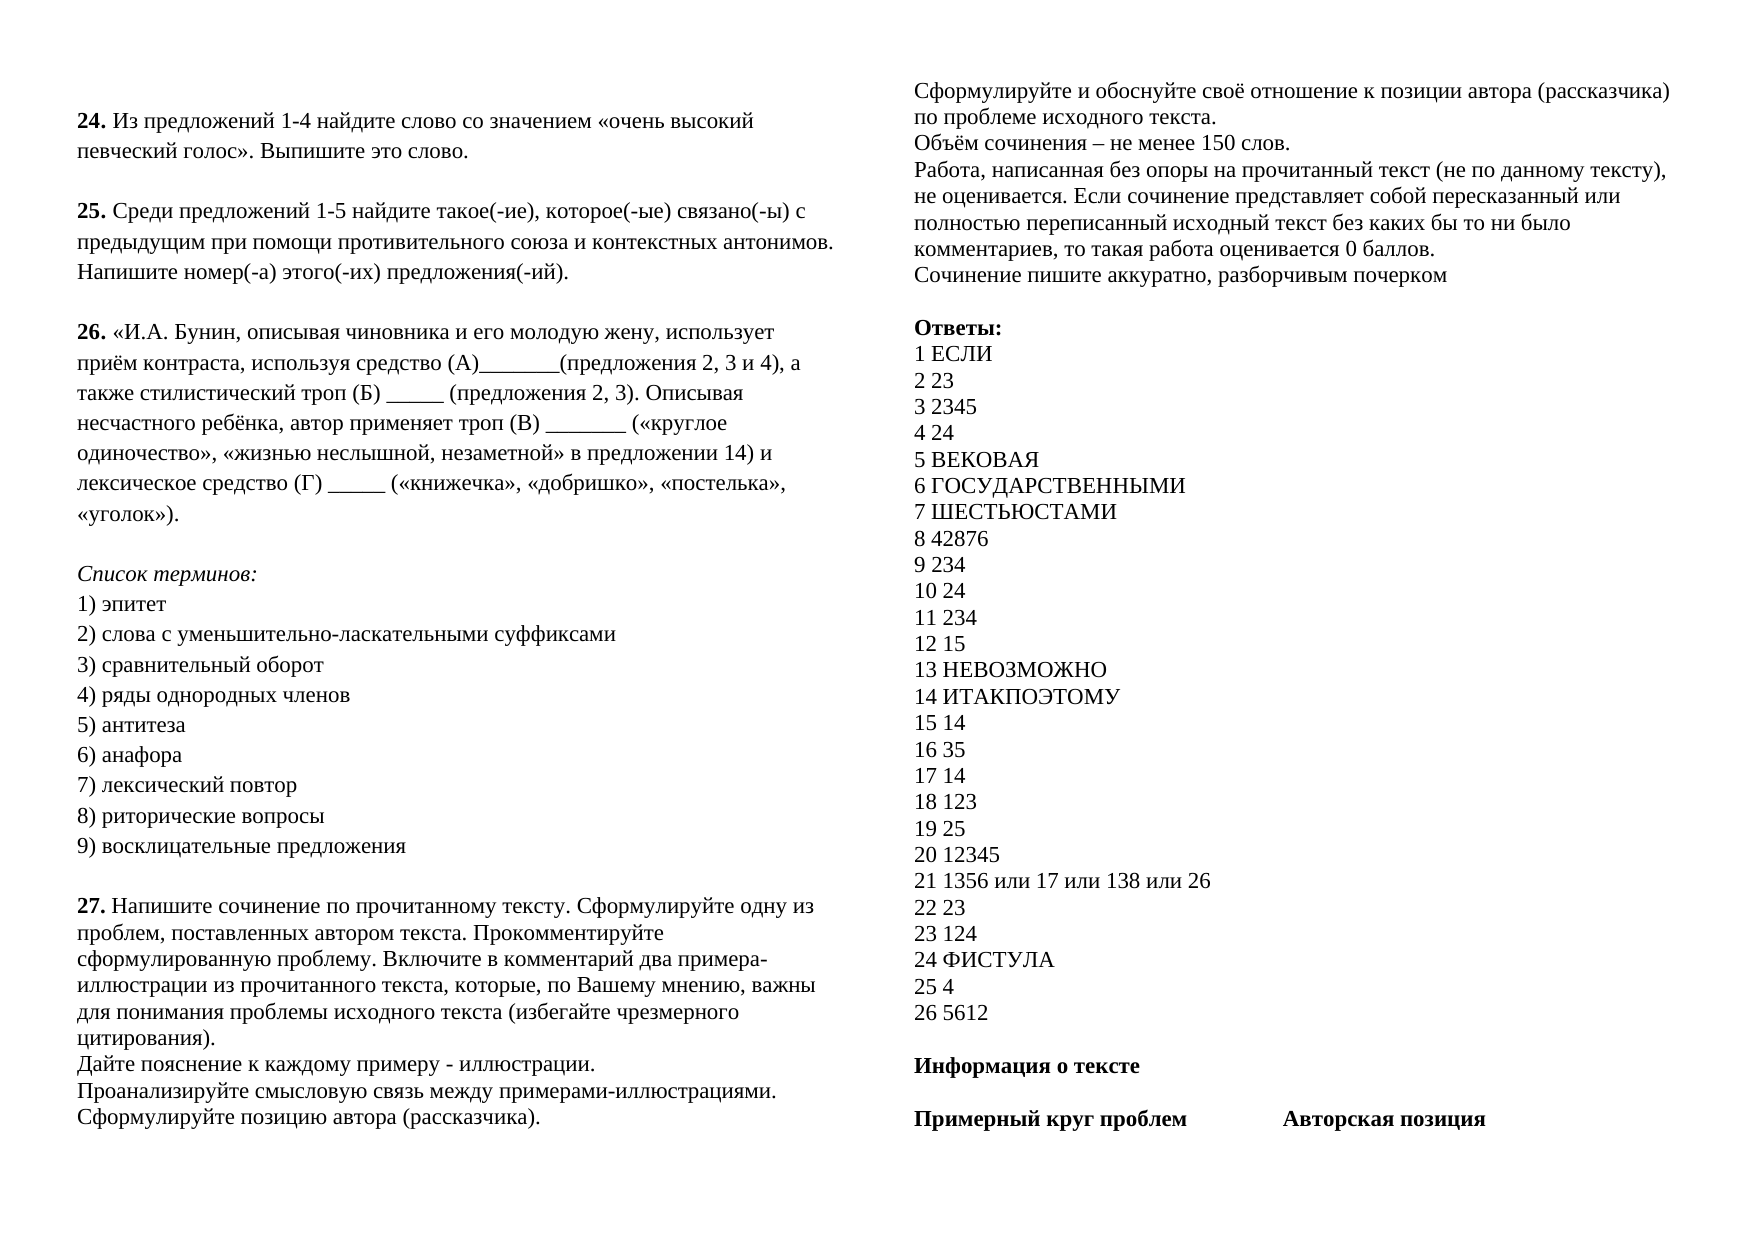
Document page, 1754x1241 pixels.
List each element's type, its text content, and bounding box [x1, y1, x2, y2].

text 2) слова с уменьшительно-ласкательными суффиксами [77, 621, 840, 647]
text Работа, написанная без опоры на прочитанный текст (не по данному тексту), не оценивается. Если сочинение представляет собой пересказанный или полностью переписанный исходный текст без каких бы то ни было комментариев, то такая работа оценивается 0 баллов. [914, 156, 1677, 261]
text 7) лексический повтор [77, 772, 840, 798]
text 18 123 [914, 788, 1677, 815]
text 9 234 [914, 551, 1677, 577]
text Сформулируйте позицию автора (рассказчика). [77, 1103, 840, 1129]
text 11 234 [914, 604, 1677, 630]
text 1) эпитет [77, 590, 840, 617]
text 4) ряды однородных членов [77, 681, 840, 707]
text 7 ШЕСТЬЮСТАМИ [914, 498, 1677, 525]
text 21 1356 или 17 или 138 или 26 [914, 867, 1677, 894]
text Список терминов: [77, 560, 840, 586]
text 19 25 [914, 815, 1677, 841]
text 17 14 [914, 762, 1677, 788]
text 6) анафора [77, 741, 840, 768]
text Сочинение пишите аккуратно, разборчивым почерком [914, 261, 1677, 288]
text Информация о тексте [914, 1052, 1677, 1078]
text 3) сравнительный оборот [77, 651, 840, 677]
text 4 24 [914, 419, 1677, 446]
text 8 42876 [914, 525, 1677, 551]
text 3 2345 [914, 393, 1677, 419]
text 24. Из предложений 1-4 найдите слово со значением «очень высокий певческий голос». Выпишите это слово. [77, 107, 840, 163]
text 8) риторические вопросы [77, 802, 840, 828]
text 26 5612 [914, 999, 1677, 1026]
text 12 15 [914, 630, 1677, 657]
text 23 124 [914, 920, 1677, 946]
text 25 4 [914, 973, 1677, 999]
text Объём сочинения – не менее 150 слов. [914, 129, 1677, 156]
text 6 ГОСУДАРСТВЕННЫМИ [914, 472, 1677, 498]
text 20 12345 [914, 841, 1677, 867]
text 10 24 [914, 577, 1677, 604]
text 13 НЕВОЗМОЖНО [914, 657, 1677, 683]
text Примерный круг проблем Авторская позиция [914, 1104, 1677, 1131]
text 22 23 [914, 894, 1677, 920]
text 25. Среди предложений 1-5 найдите такое(-ие), которое(-ые) связано(-ы) с предыдущим при помощи противительного союза и контекстных антонимов. Напишите номер(-а) этого(-их) предложения(-ий). [77, 167, 840, 284]
text 27. Напишите сочинение по прочитанному тексту. Сформулируйте одну из проблем, поставленных автором текста. Прокомментируйте сформулированную проблему. Включите в комментарий два примера-иллюстрации из прочитанного текста, которые, по Вашему мнению, важны для понимания проблемы исходного текста (избегайте чрезмерного цитирования). [77, 892, 840, 1051]
text 15 14 [914, 709, 1677, 736]
text 1 ЕСЛИ [914, 340, 1677, 367]
text Дайте пояснение к каждому примеру - иллюстрации. [77, 1051, 840, 1077]
text 26. «И.А. Бунин, описывая чиновника и его молодую жену, использует приём контраста, используя средство (А)_______(предложения 2, 3 и 4), а также стилистический троп (Б) _____ (предложения 2, 3). Описывая несчастного ребёнка, автор применяет троп (В) _______ («круглое одиночество», «жизнью неслышной, незаметной» в предложении 14) и лексическое средство (Г) _____ («книжечка», «добришко», «постелька», «уголок»). [77, 318, 840, 526]
text 16 35 [914, 736, 1677, 762]
text 2 23 [914, 367, 1677, 393]
text Сформулируйте и обоснуйте своё отношение к позиции автора (рассказчика) по проблеме исходного текста. [914, 77, 1677, 129]
text Ответы: [914, 314, 1677, 340]
text 9) восклицательные предложения [77, 832, 840, 858]
text 5 ВЕКОВАЯ [914, 446, 1677, 472]
text 5) антитеза [77, 711, 840, 737]
text 14 ИТАКПОЭТОМУ [914, 683, 1677, 709]
text 24 ФИСТУЛА [914, 946, 1677, 973]
text Проанализируйте смысловую связь между примерами-иллюстрациями. [77, 1077, 840, 1103]
